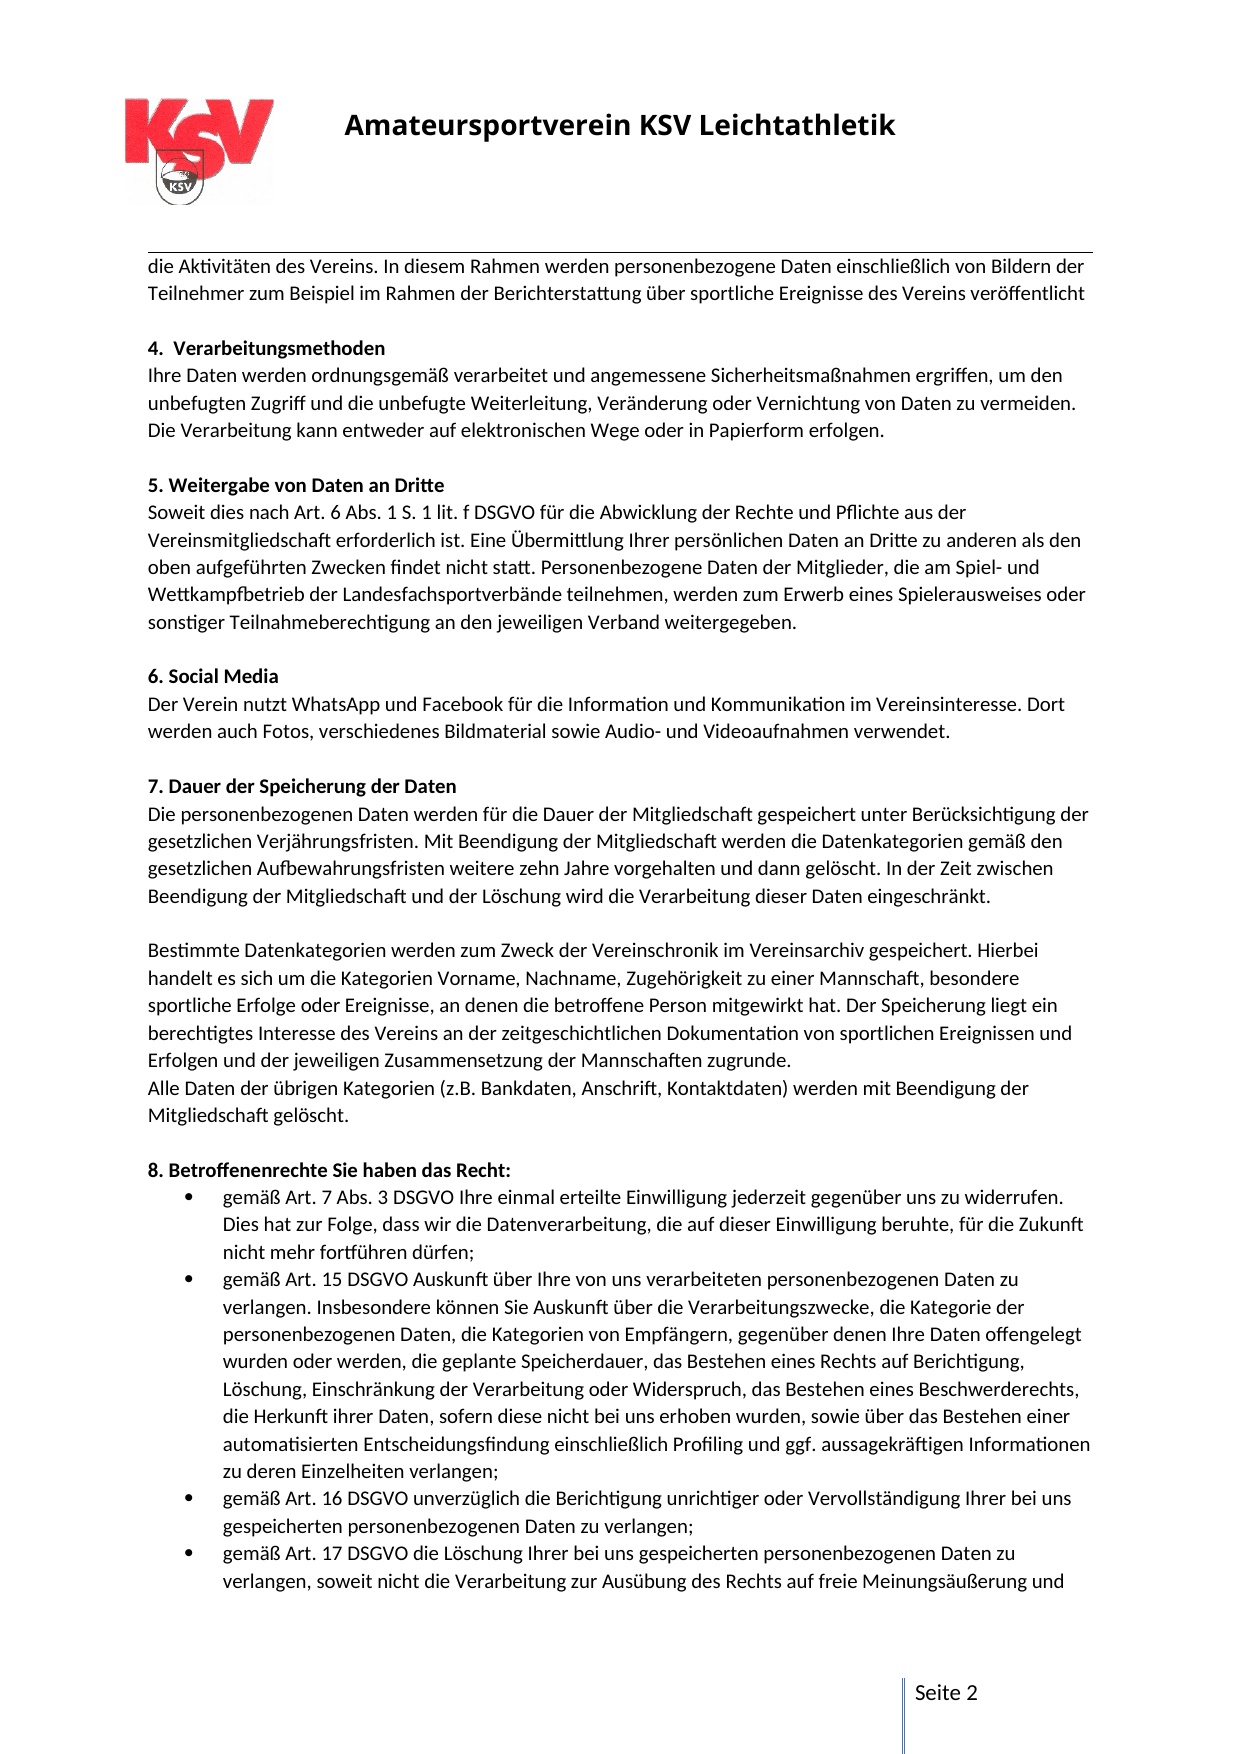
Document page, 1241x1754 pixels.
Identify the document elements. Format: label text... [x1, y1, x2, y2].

list gemäß Art. 16 DSGVO unverzüglich die Berichtigung unrichtiger oder Vervollständigung Ihrer bei uns gespeicherten personenbezogenen Daten zu verlangen; [185, 1486, 1093, 1538]
text 7. Dauer der Speicherung der Daten [148, 773, 1093, 799]
text 8. Betroffenenrechte Sie haben das Recht: [148, 1157, 1093, 1182]
list gemäß Art. 7 Abs. 3 DSGVO Ihre einmal erteilte Einwilligung jederzeit gegenüber uns zu widerrufen. Dies hat zur Folge, dass wir die Datenverarbeitung, die auf dieser Einwilligung beruhte, für die Zukunft nicht mehr fortführen dürfen; [185, 1184, 1093, 1264]
text Ihre Daten werden ordnungsgemäß verarbeitet und angemessene Sicherheitsmaßnahmen ergriffen, um den unbefugten Zugriff und die unbefugte Weiterleitung, Veränderung oder Vernichtung von Daten zu vermeiden. Die Verarbeitung kann entweder auf elektronischen Wege oder in Papierform erfolgen. [148, 362, 1093, 443]
text Alle Daten der übrigen Kategorien (z.B. Bankdaten, Anschrift, Kontaktdaten) werden mit Beendigung der Mitgliedschaft gelöscht. [148, 1075, 1093, 1127]
list gemäß Art. 15 DSGVO Auskunft über Ihre von uns verarbeiteten personenbezogenen Daten zu verlangen. Insbesondere können Sie Auskunft über die Verarbeitungszwecke, die Kategorie der personenbezogenen Daten, die Kategorien von Empfängern, gegenüber denen Ihre Daten offengelegt wurden oder werden, die geplante Speicherdauer, das Bestehen eines Rechts auf Berichtigung, Löschung, Einschränkung der Verarbeitung oder Widerspruch, das Bestehen eines Beschwerderechts, die Herkunft ihrer Daten, sofern diese nicht bei uns erhoben wurden, sowie über das Bestehen einer automatisierten Entscheidungsfindung einschließlich Profiling und ggf. aussagekräftigen Informationen zu deren Einzelheiten verlangen; [185, 1266, 1093, 1484]
text Soweit dies nach Art. 6 Abs. 1 S. 1 lit. f DSGVO für die Abwicklung der Rechte und Pflichte aus der Vereinsmitgliedschaft erforderlich ist. Eine Übermittlung Ihrer persönlichen Daten an Dritte zu anderen als den oben aufgeführten Zwecken findet nicht statt. Personenbezogene Daten der Mitglieder, die am Spiel- und Wettkampfbetrieb der Landesfachsportverbände teilnehmen, werden zum Erwerb eines Spielerausweises oder sonstiger Teilnahmeberechtigung an den jeweiligen Verband weitergegeben. [148, 499, 1093, 634]
text 4. Verarbeitungsmethoden [148, 335, 1093, 360]
text Der Verein nutzt WhatsApp und Facebook für die Information und Kommunikation im Vereinsinteresse. Dort werden auch Fotos, verschiedenes Bildmaterial sowie Audio- und Videoaufnahmen verwendet. [148, 691, 1093, 744]
text Bestimmte Datenkategorien werden zum Zweck der Vereinschronik im Vereinsarchiv gespeichert. Hierbei handelt es sich um die Kategorien Vorname, Nachname, Zugehörigkeit zu einer Mannschaft, besondere sportliche Erfolge oder Ereignisse, an denen die betroffene Person mitgewirkt hat. Der Speicherung liegt ein berechtigtes Interesse des Vereins an der zeitgeschichtlichen Dokumentation von sportlichen Ereignissen und Erfolgen und der jeweiligen Zusammensetzung der Mannschaften zugrunde. [148, 938, 1093, 1073]
text 6. Social Media [148, 664, 1093, 689]
text Die personenbezogenen Daten werden für die Dauer der Mitgliedschaft gespeichert unter Berücksichtigung der gesetzlichen Verjährungsfristen. Mit Beendigung der Mitgliedschaft werden die Datenkategorien gemäß den gesetzlichen Aufbewahrungsfristen weitere zehn Jahre vorgehalten und dann gelöscht. In der Zeit zwischen Beendigung der Mitgliedschaft und der Löschung wird die Verarbeitung dieser Daten eingeschränkt. [148, 801, 1093, 908]
picture [123, 97, 273, 204]
text 5. Weitergabe von Daten an Dritte [148, 472, 1093, 497]
